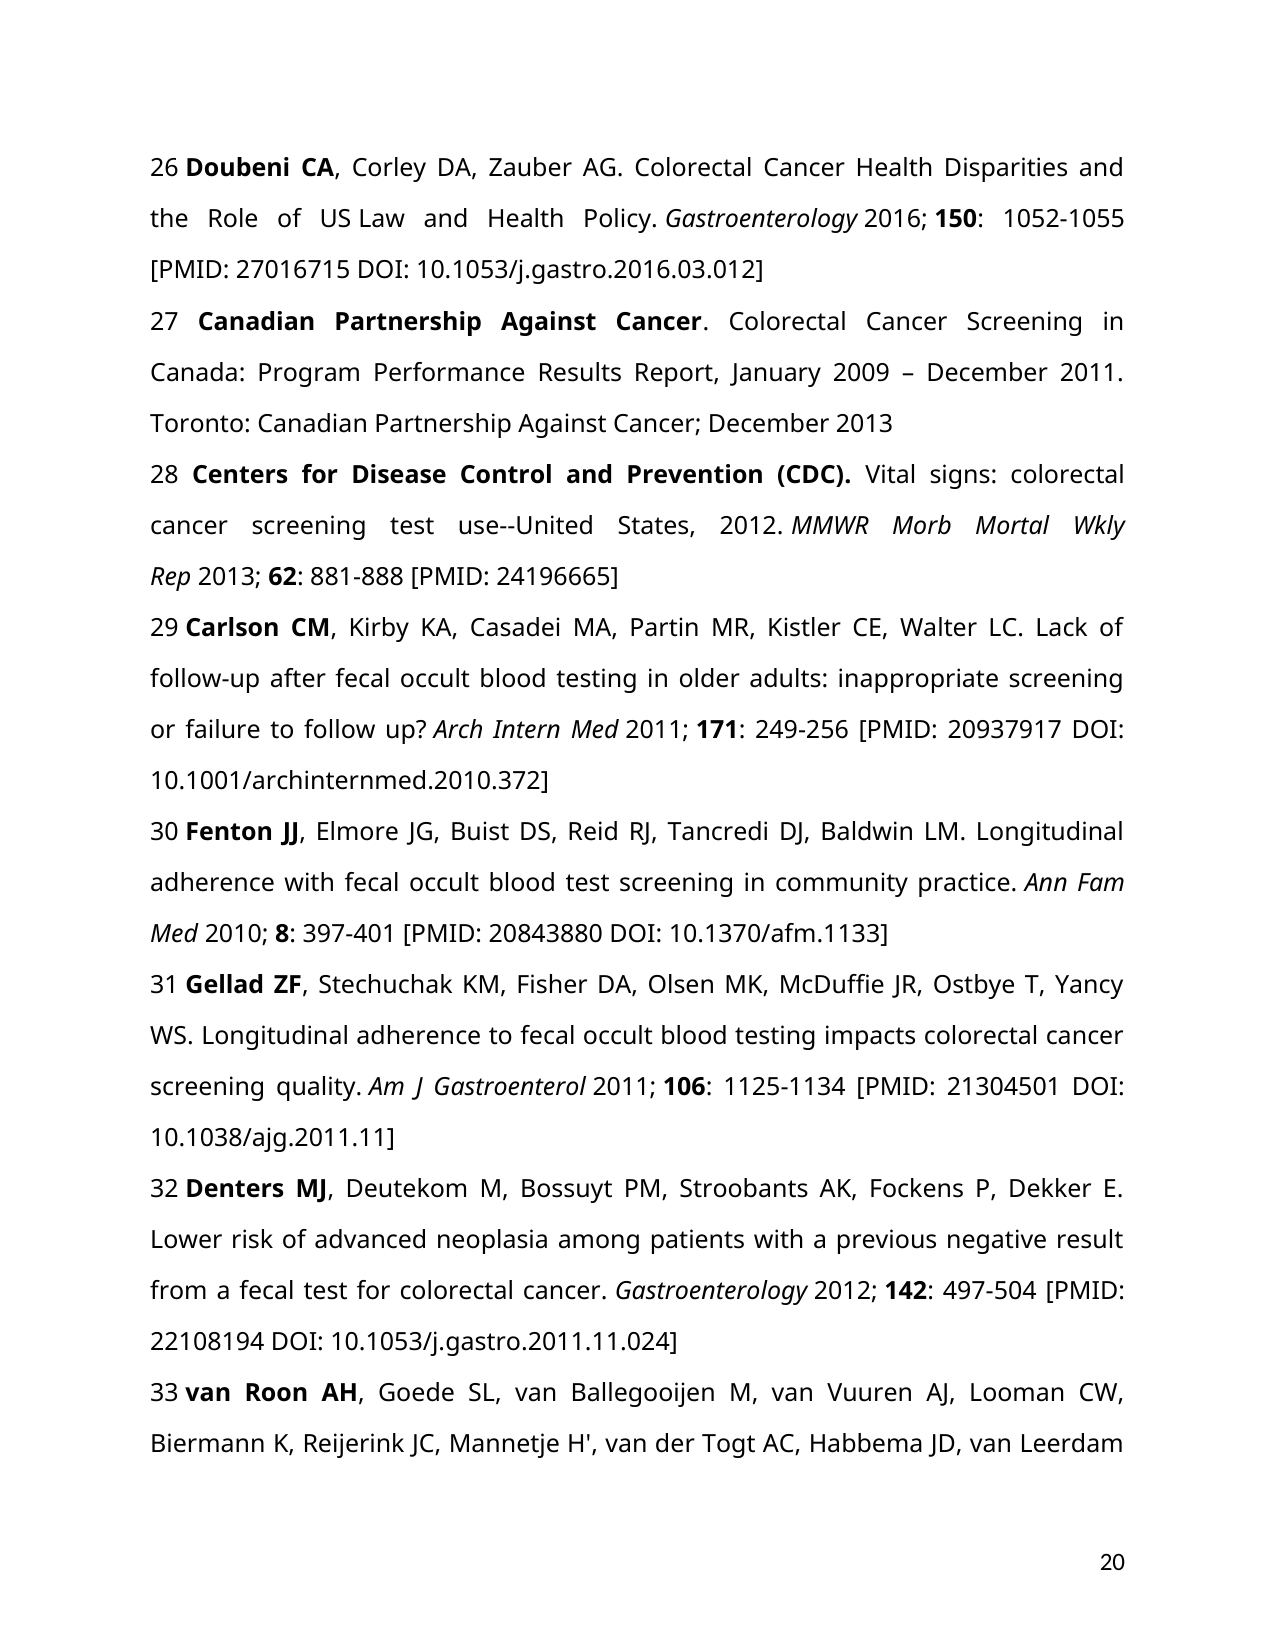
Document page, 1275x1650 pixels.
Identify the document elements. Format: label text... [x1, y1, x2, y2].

text 29 Carlson CM, Kirby KA, Casadei MA, Partin MR, Kistler CE, Walter LC. Lack of follow-up after fecal occult blood testing in older adults: inappropriate screening or failure to follow up? Arch Intern Med 2011; 171: 249-256 [PMID: 20937917 DOI: 10.1001/archinternmed.2010.372] [150, 609, 1125, 797]
text 27 Canadian Partnership Against Cancer. Colorectal Cancer Screening in Canada: Program Performance Results Report, January 2009 – December 2011. Toronto: Canadian Partnership Against Cancer; December 2013 [150, 303, 1125, 439]
text 32 Denters MJ, Deutekom M, Bossuyt PM, Stroobants AK, Fockens P, Dekker E. Lower risk of advanced neoplasia among patients with a previous negative result from a fecal test for colorectal cancer. Gastroenterology 2012; 142: 497-504 [PMID: 22108194 DOI: 10.1053/j.gastro.2011.11.024] [150, 1171, 1125, 1358]
text 30 Fenton JJ, Elmore JG, Buist DS, Reid RJ, Tancredi DJ, Baldwin LM. Longitudinal adherence with fecal occult blood test screening in community practice. Ann Fam Med 2010; 8: 397-401 [PMID: 20843880 DOI: 10.1370/afm.1133] [150, 813, 1125, 950]
text 28 Centers for Disease Control and Prevention (CDC). Vital signs: colorectal cancer screening test use--United States, 2012. MMWR Morb Mortal Wkly Rep 2013; 62: 881-888 [PMID: 24196665] [150, 456, 1125, 592]
text 26 Doubeni CA, Corley DA, Zauber AG. Colorectal Cancer Health Disparities and the Role of US Law and Health Policy. Gastroenterology 2016; 150: 1052-1055 [PMID: 27016715 DOI: 10.1053/j.gastro.2016.03.012] [150, 150, 1125, 286]
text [150, 1375, 1125, 1460]
text 31 Gellad ZF, Stechuchak KM, Fisher DA, Olsen MK, McDuffie JR, Ostbye T, Yancy WS. Longitudinal adherence to fecal occult blood testing impacts colorectal cancer screening quality. Am J Gastroenterol 2011; 106: 1125-1134 [PMID: 21304501 DOI: 10.1038/ajg.2011.11] [150, 967, 1125, 1154]
